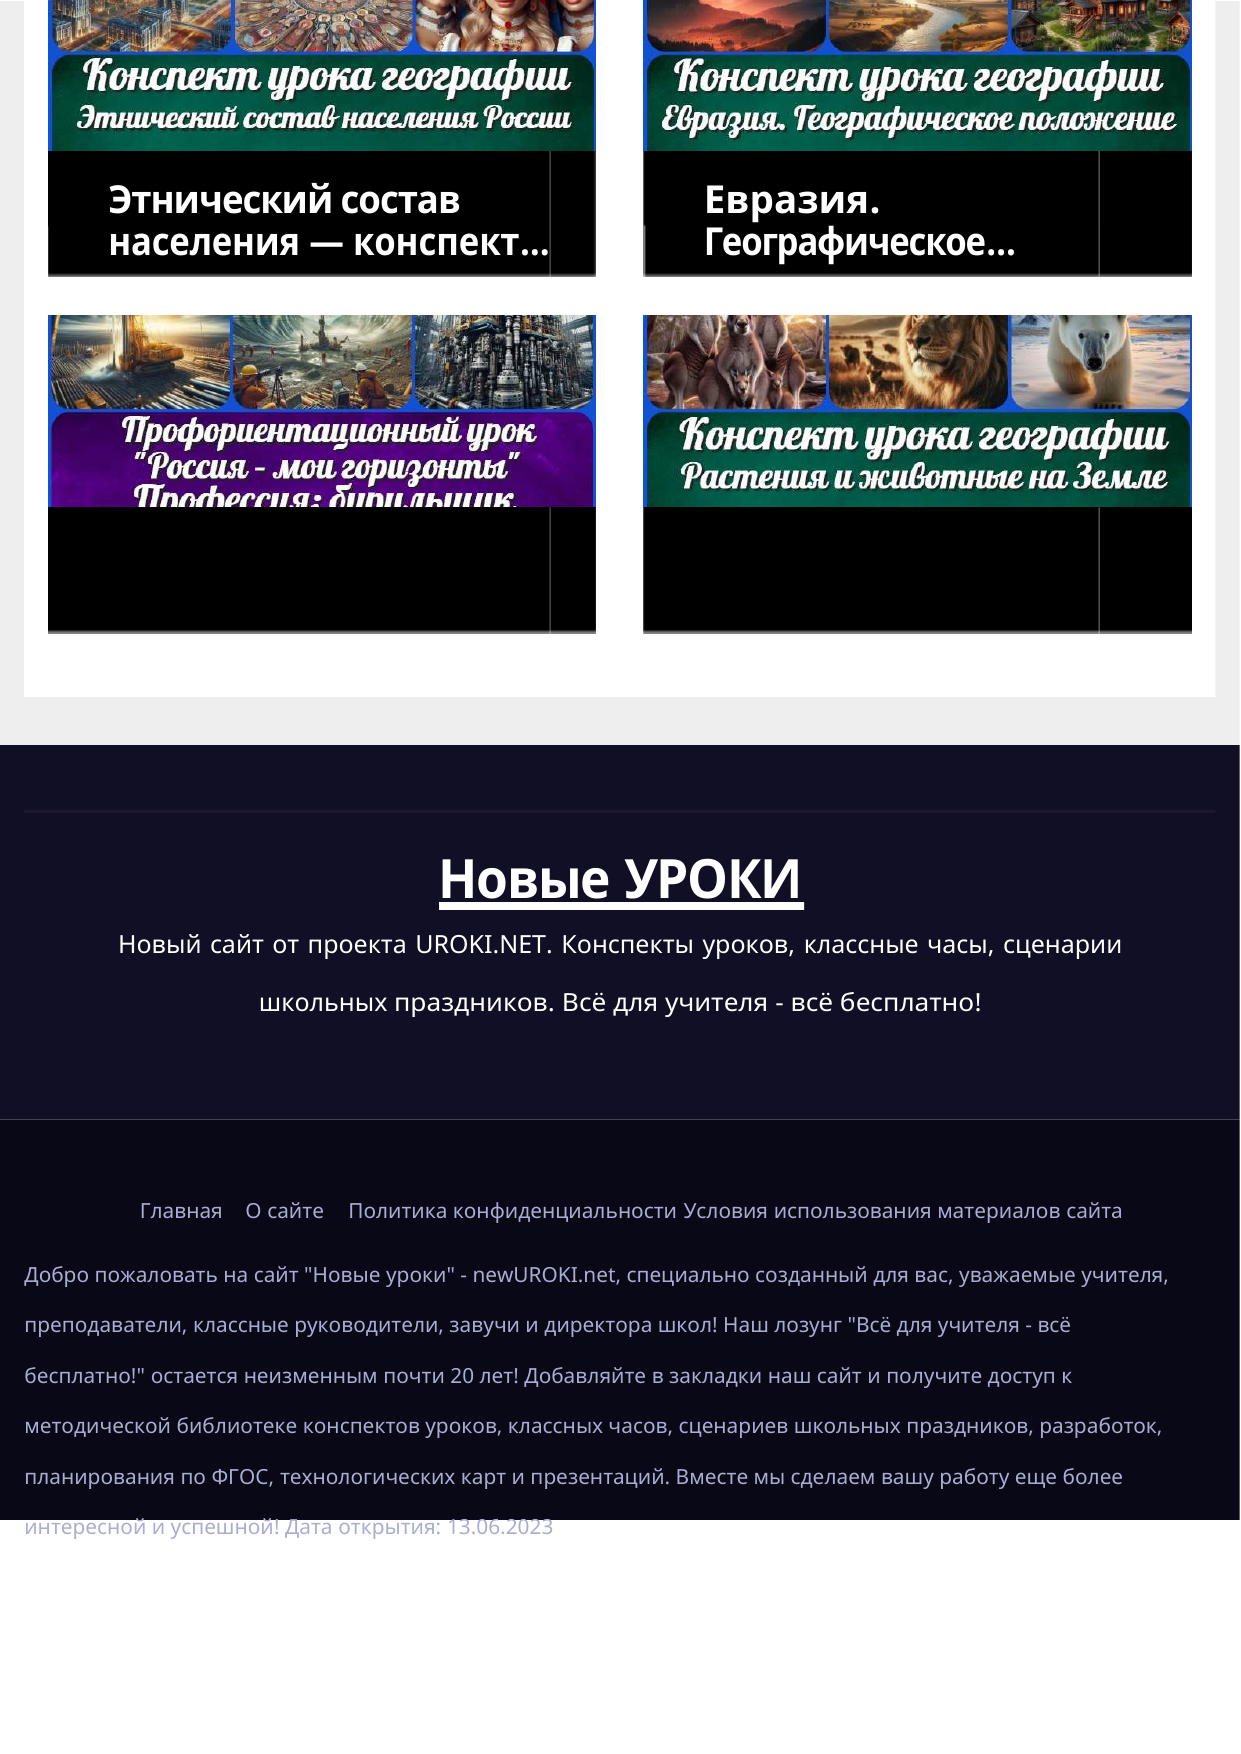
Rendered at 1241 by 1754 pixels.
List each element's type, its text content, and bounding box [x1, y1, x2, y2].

text Новые УРОКИ [62, 840, 1181, 914]
text Новый сайт от проекта UROKI.NET. Конспекты уроков, классные часы, сценарии школьных праздников. Всё для учителя - всё бесплатно! [62, 926, 1178, 1018]
picture [48, 0, 596, 277]
text Главная О сайте Политика конфиденциальности Условия использования материалов сайта [139, 1196, 1240, 1224]
text Добро пожаловать на сайт "Новые уроки" - newUROKI.net, специально созданный для вас, уважаемые учителя, преподаватели, классные руководители, завучи и директора школ! Наш лозунг "Всё для учителя - всё бесплатно!" остается неизменным почти 20 лет! Добавляйте в закладки наш сайт и получите доступ к методической библиотеке конспектов уроков, классных часов, сценариев школьных праздников, разработок, планирования по ФГОС, технологических карт и презентаций. Вместе мы сделаем вашу работу еще более интересной и успешной! Дата открытия: 13.06.2023 [24, 1260, 1174, 1541]
picture [643, 0, 1192, 277]
picture [643, 315, 1192, 634]
picture [48, 315, 596, 634]
